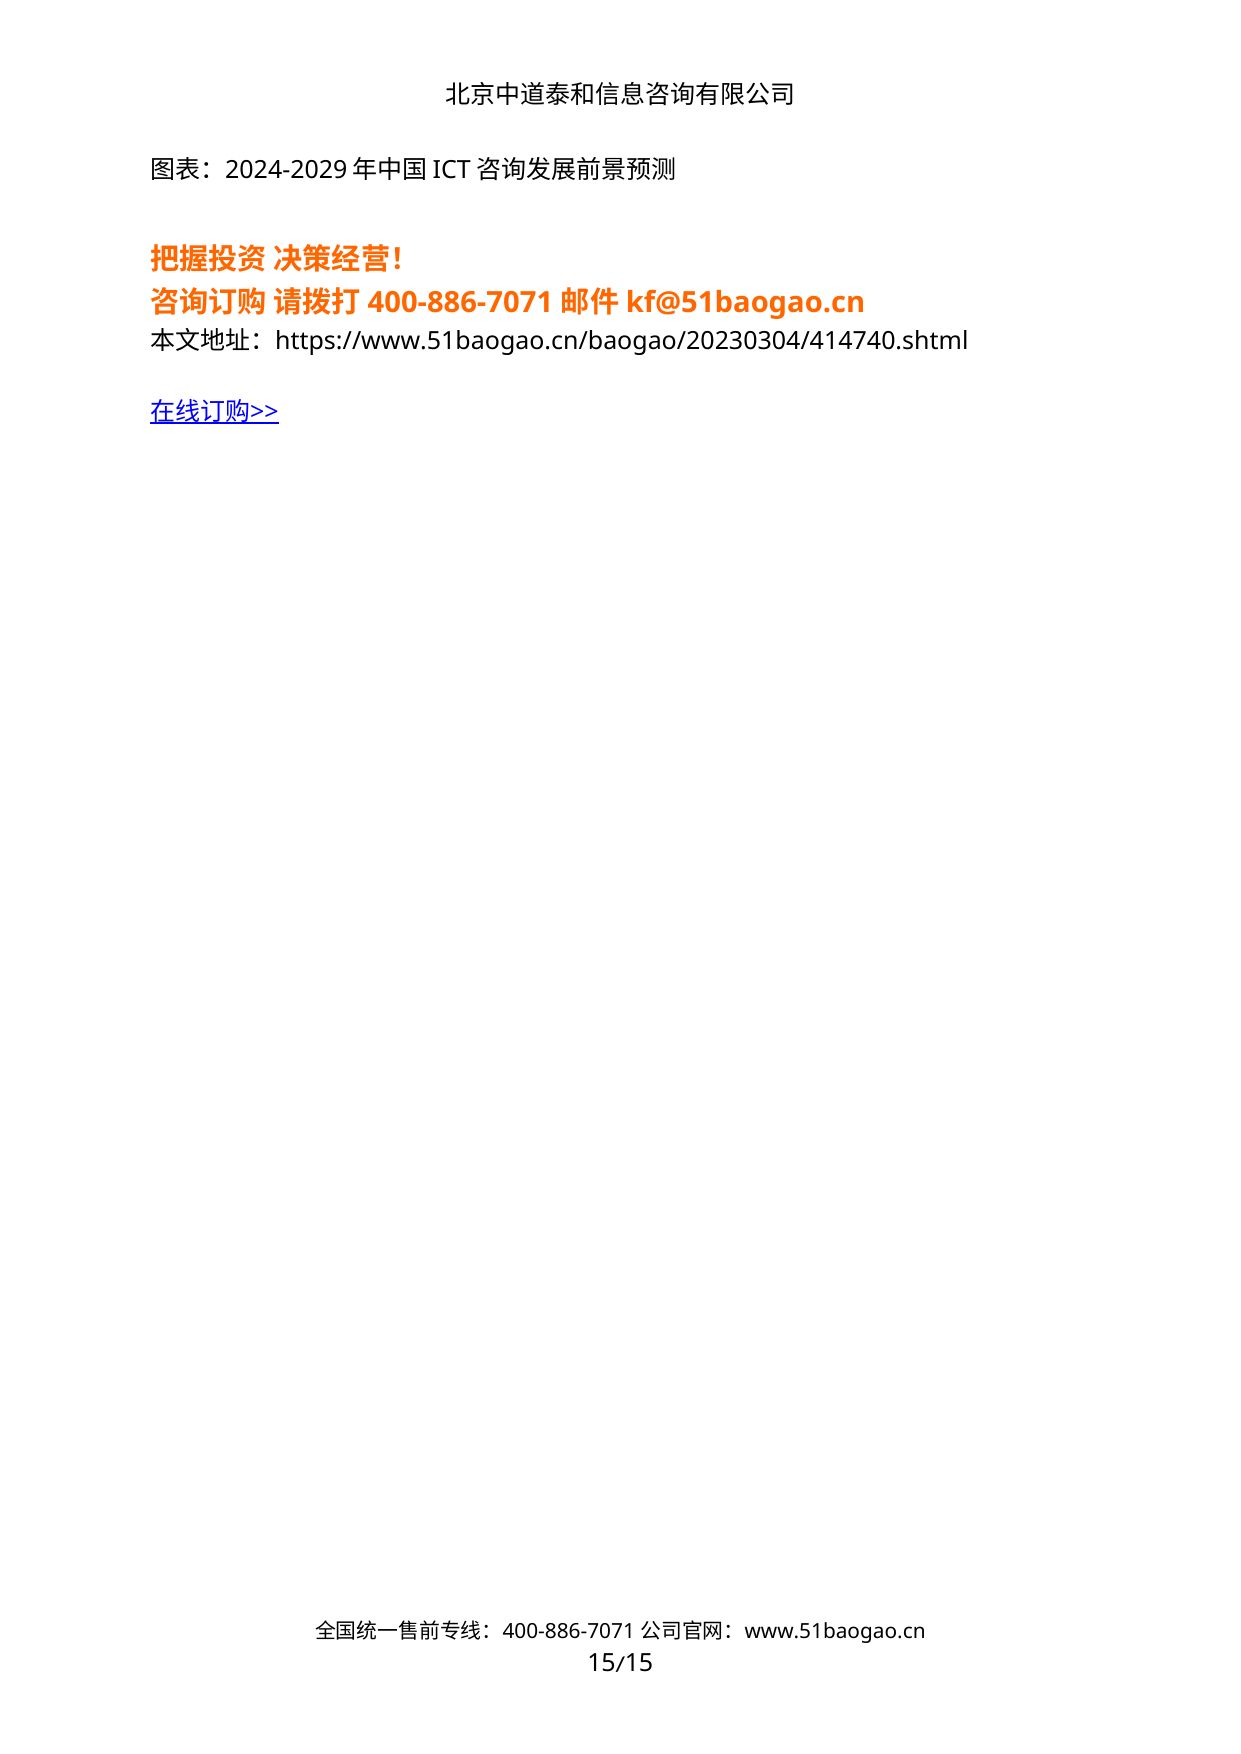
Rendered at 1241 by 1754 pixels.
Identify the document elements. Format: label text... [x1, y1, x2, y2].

text 在线订购>> [150, 357, 1090, 427]
text 图表：2024-2029年中国ICT咨询发展前景预测 [150, 150, 1090, 186]
text 把握投资 决策经营！咨询订购 请拨打 400-886-7071 邮件 kf@51baogao.cn本文地址：https://www.51baogao.cn/baogao/20230304/414740.shtml [150, 202, 1090, 357]
